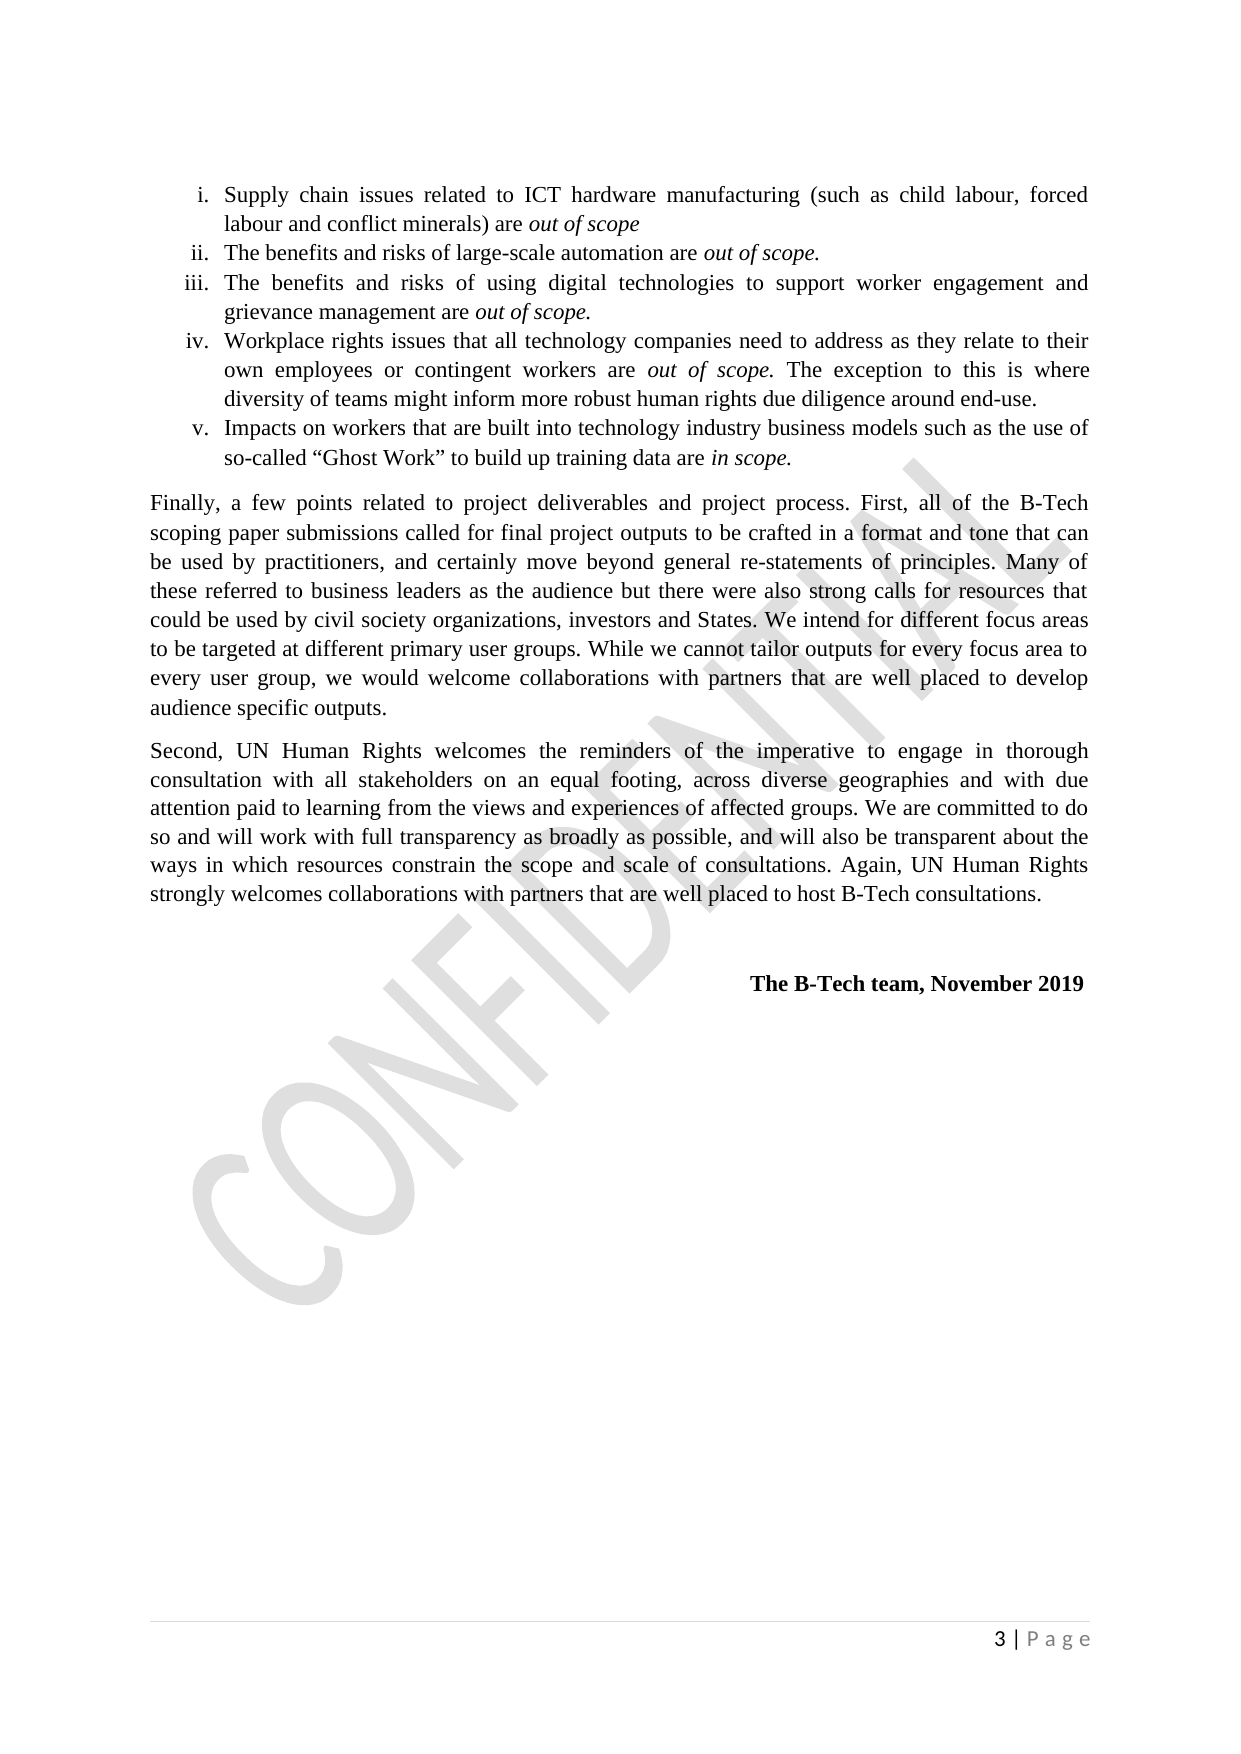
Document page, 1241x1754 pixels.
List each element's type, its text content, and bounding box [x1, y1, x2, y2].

list The benefits and risks of large-scale automation are out of scope. [209, 237, 1090, 267]
list Workplace rights issues that all technology companies need to address as they relate to their own employees or contingent workers are out of scope. The exception to this is where diversity of teams might inform more robust human rights due diligence around end-use. [209, 325, 1090, 412]
list Impacts on workers that are built into technology industry business models such as the use of so-called “Ghost Work” to build up training data are in scope. [209, 412, 1090, 471]
text Second, UN Human Rights welcomes the reminders of the imperative to engage in thorough consultation with all stakeholders on an equal footing, across diverse geographies and with due attention paid to learning from the views and experiences of affected groups. We are committed to do so and will work with full transparency as broadly as possible, and will also be transparent about the ways in which resources constrain the scope and scale of consultations. Again, UN Human Rights strongly welcomes collaborations with partners that are well placed to host B-Tech consultations. [150, 737, 1090, 906]
text Finally, a few points related to project deliverables and project process. First, all of the B-Tech scoping paper submissions called for final project outputs to be crafted in a format and tone that can be used by practitioners, and certainly move beyond general re-statements of principles. Many of these referred to business leaders as the audience but there were also strong calls for resources that could be used by civil society organizations, investors and States. We intend for different focus areas to be targeted at different primary user groups. While we cannot tailor outputs for every focus area to every user group, we would welcome collaborations with partners that are well placed to develop audience specific outputs. [150, 487, 1090, 721]
list Supply chain issues related to ICT hardware manufacturing (such as child labour, forced labour and conflict minerals) are out of scope [209, 179, 1090, 237]
text The B-Tech team, November 2019 [150, 970, 1090, 996]
list The benefits and risks of using digital technologies to support worker engagement and grievance management are out of scope. [209, 267, 1090, 325]
